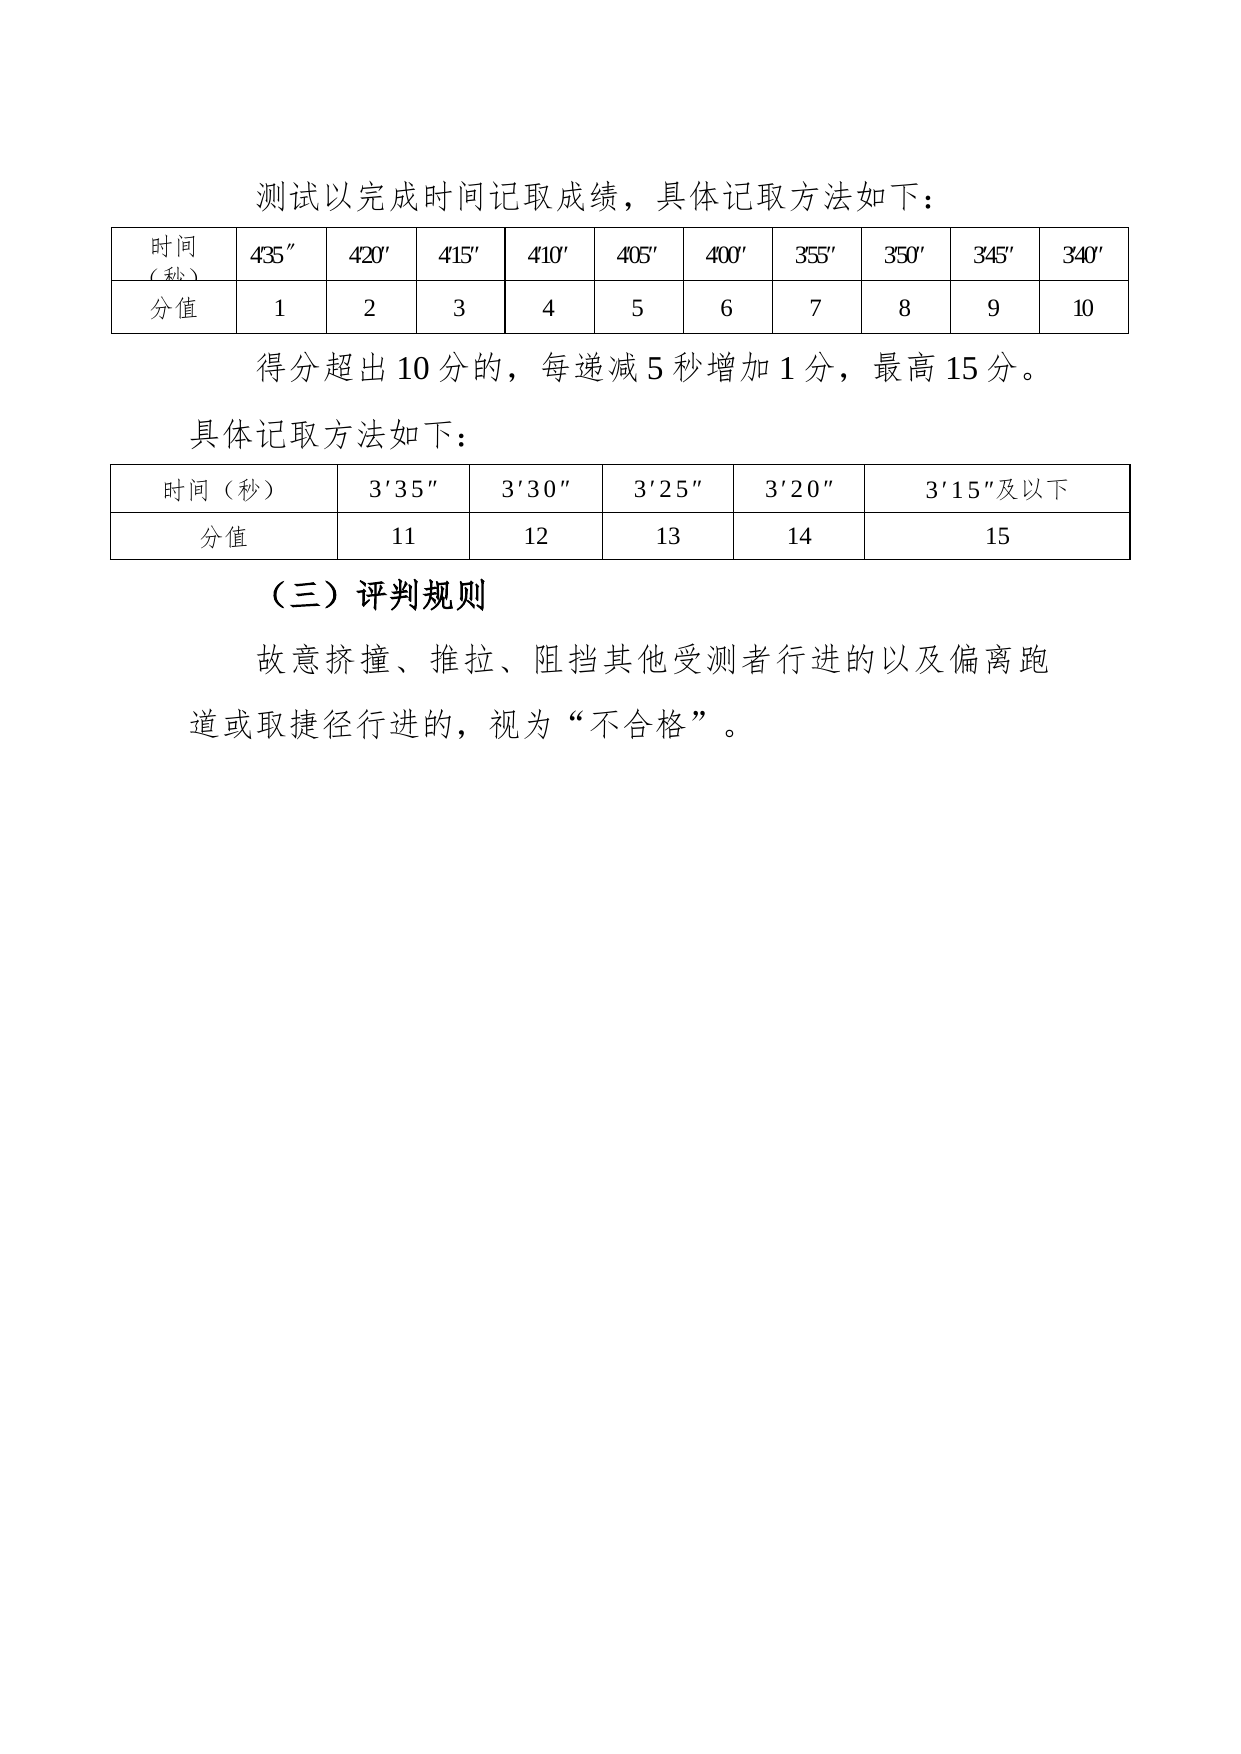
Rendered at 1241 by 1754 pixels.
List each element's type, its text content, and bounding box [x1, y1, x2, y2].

table_header 3′50″ [862, 228, 950, 280]
table_header 3′15″及以下 [865, 465, 1129, 512]
text （三）评判规则 [187, 560, 1053, 625]
table_header 4′15″ [417, 228, 504, 280]
table_cell 2 [327, 281, 416, 333]
table_header 4′35〞 [237, 228, 326, 280]
table_header 3′40″ [1040, 228, 1128, 280]
table_cell 13 [603, 513, 733, 559]
table_cell 11 [338, 513, 469, 559]
table_header 3′25″ [603, 465, 733, 512]
table_cell 1 [237, 281, 326, 333]
table_header 3′55″ [773, 228, 861, 280]
table_header 4′05″ [595, 228, 683, 280]
table_cell 12 [470, 513, 602, 559]
table_cell 14 [734, 513, 864, 559]
table_cell 5 [595, 281, 683, 333]
table_cell 3 [417, 281, 504, 333]
table_header 3′30″ [470, 465, 602, 512]
table_cell 4 [506, 281, 594, 333]
table_cell 8 [862, 281, 950, 333]
table_cell 15 [865, 513, 1129, 559]
table_cell 10 [1040, 281, 1128, 333]
table_header 3′45″ [951, 228, 1039, 280]
table_cell 分值 [111, 513, 337, 559]
table_header 3′35″ [338, 465, 469, 512]
text 测试以完成时间记取成绩，具体记取方法如下： [187, 162, 1053, 227]
table_cell 6 [684, 281, 772, 333]
table_header 4′00″ [684, 228, 772, 280]
table_header 时间（秒） [111, 465, 337, 512]
table_header 4′10″ [506, 228, 594, 280]
table_header 4′20″ [327, 228, 416, 280]
table_cell 9 [951, 281, 1039, 333]
table_cell 7 [773, 281, 861, 333]
table_header 3′20″ [734, 465, 864, 512]
table_header 时间（秒） [112, 228, 236, 280]
table_cell 分值 [112, 281, 236, 333]
text 得分超出10分的，每递减5秒增加1分，最高15分。具体记取方法如下： [187, 334, 1053, 464]
text 故意挤撞、推拉、阻挡其他受测者行进的以及偏离跑道或取捷径行进的，视为“不合格”。 [187, 625, 1053, 755]
